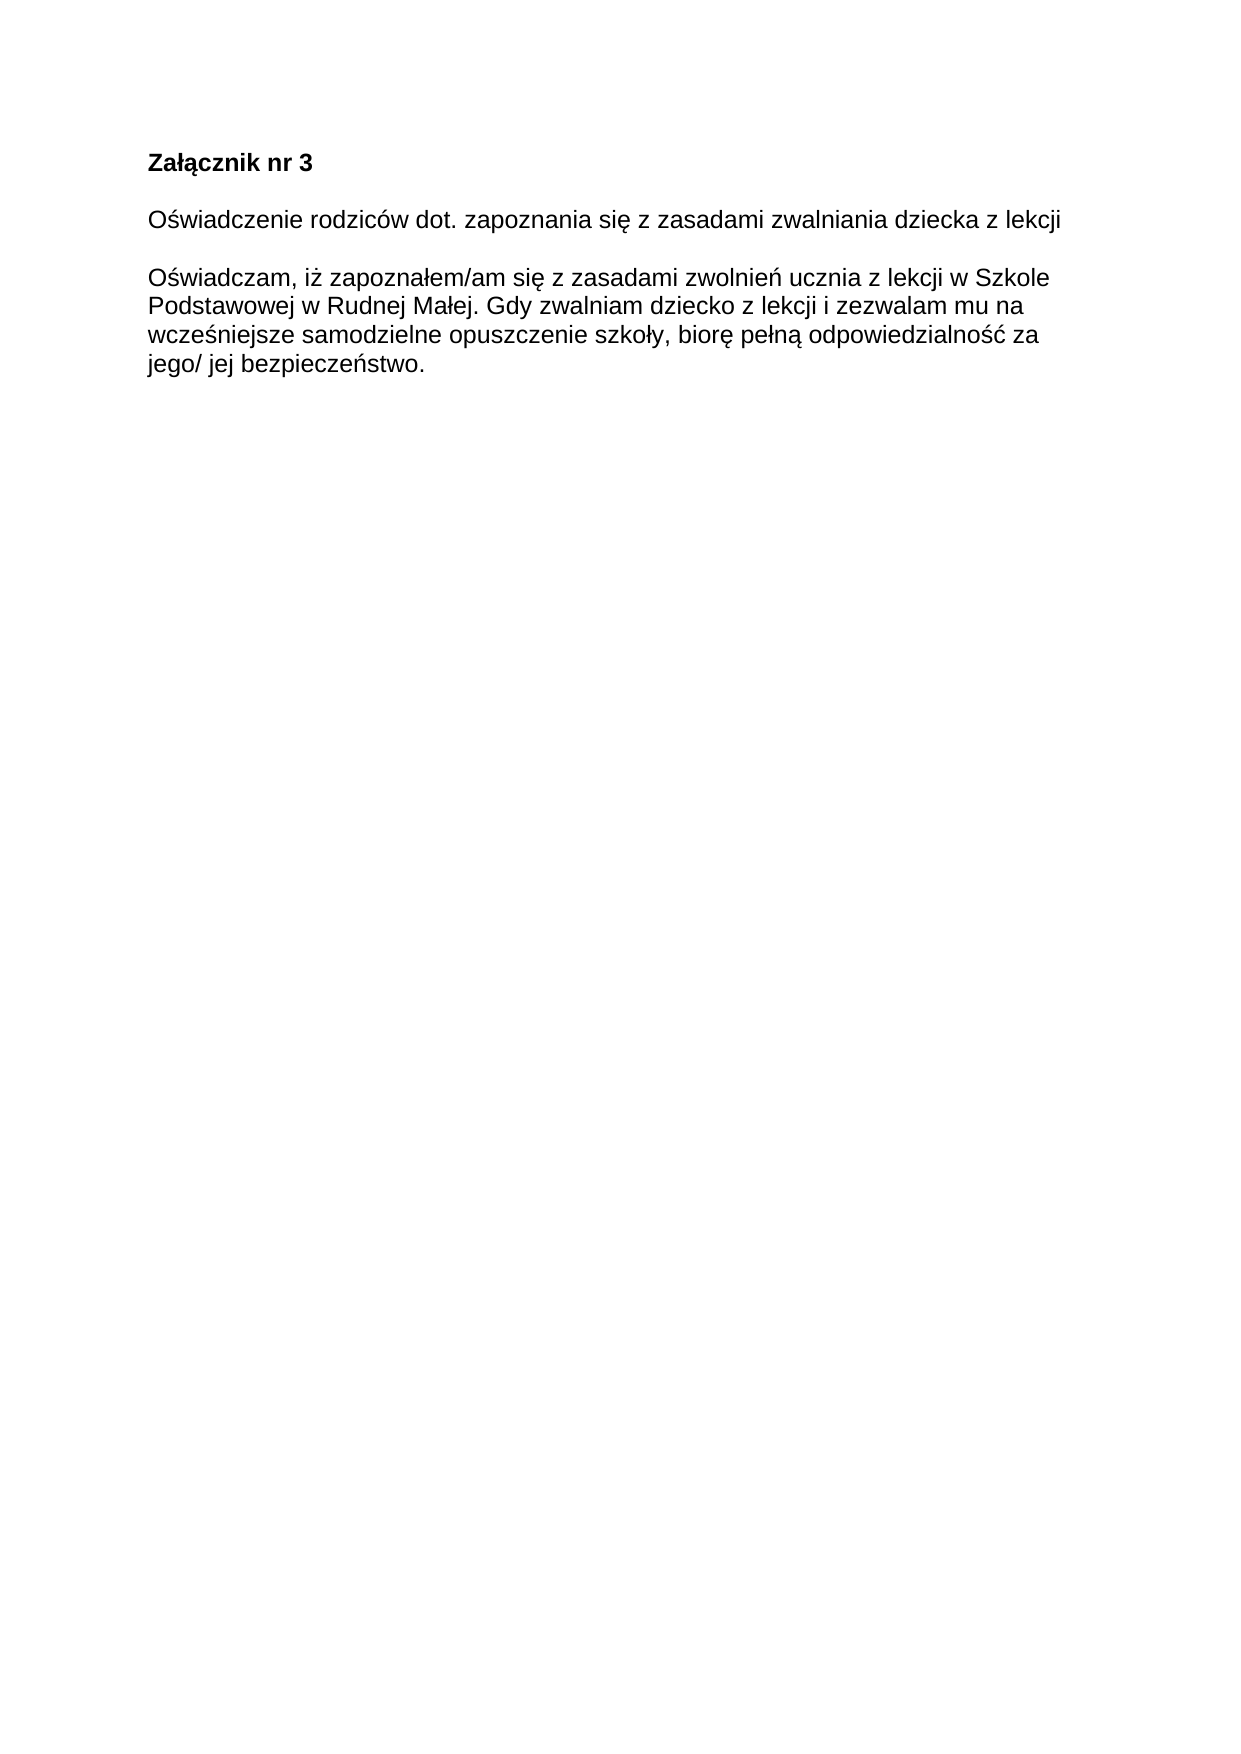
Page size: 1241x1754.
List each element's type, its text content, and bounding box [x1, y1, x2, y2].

text Załącznik nr 3 [148, 148, 1093, 176]
text Oświadczam, iż zapoznałem/am się z zasadami zwolnień ucznia z lekcji w Szkole Podstawowej w Rudnej Małej. Gdy zwalniam dziecko z lekcji i zezwalam mu na wcześniejsze samodzielne opuszczenie szkoły, biorę pełną odpowiedzialność za jego/ jej bezpieczeństwo. [148, 263, 1093, 378]
text Oświadczenie rodziców dot. zapoznania się z zasadami zwalniania dziecka z lekcji [148, 205, 1093, 234]
